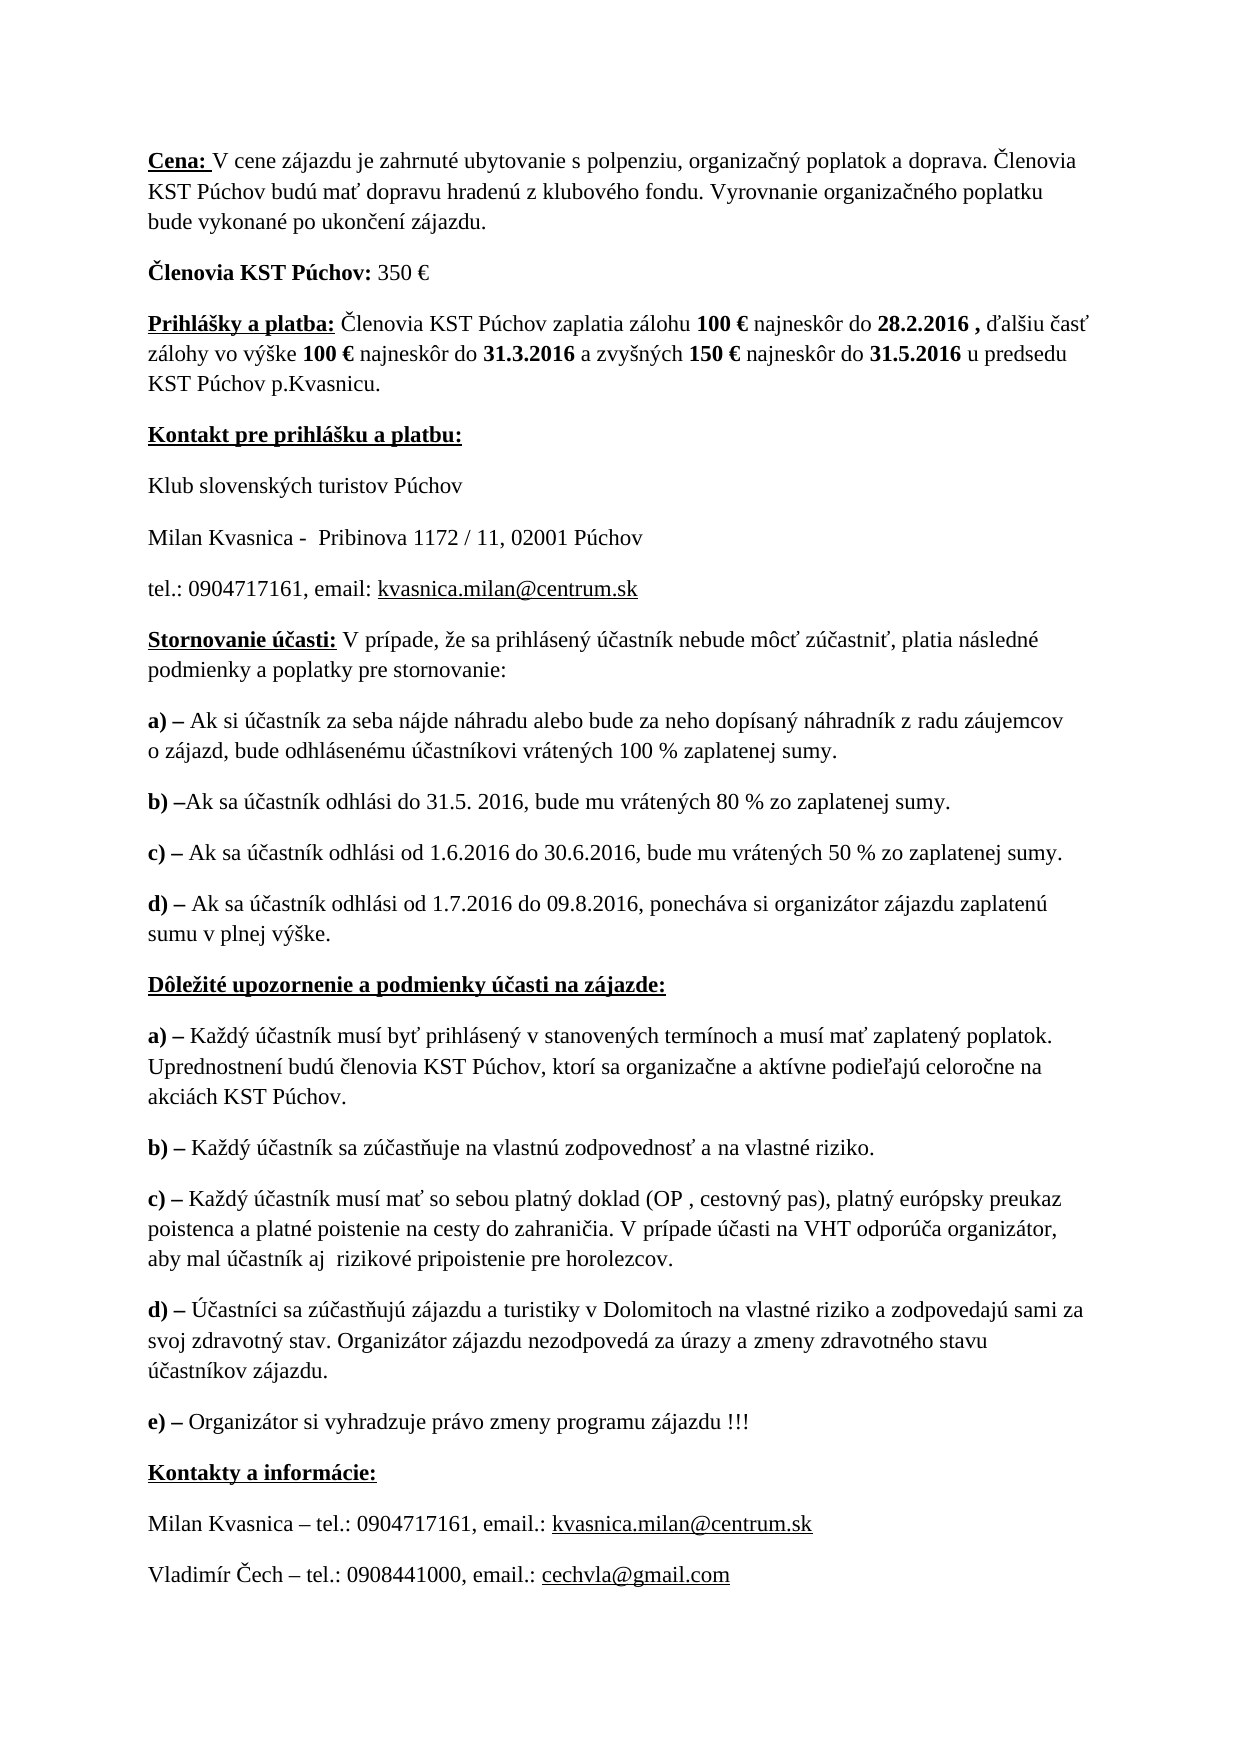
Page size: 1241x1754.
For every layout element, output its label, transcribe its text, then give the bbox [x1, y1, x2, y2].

text d) – Účastníci sa zúčastňujú zájazdu a turistiky v Dolomitoch na vlastné riziko a zodpovedajú sami za svoj zdravotný stav. Organizátor zájazdu nezodpovedá za úrazy a zmeny zdravotného stavu účastníkov zájazdu. [148, 1297, 1093, 1383]
text Kontakty a informácie: [148, 1459, 1093, 1485]
text Vladimír Čech – tel.: 0908441000, email.: cechvla@gmail.com [148, 1561, 1093, 1587]
text a) – Každý účastník musí byť prihlásený v stanovených termínoch a musí mať zaplatený poplatok. Uprednostnení budú členovia KST Púchov, ktorí sa organizačne a aktívne podieľajú celoročne na akciách KST Púchov. [148, 1023, 1093, 1109]
text tel.: 0904717161, email: kvasnica.milan@centrum.sk [148, 575, 1093, 601]
text a) – Ak si účastník za seba nájde náhradu alebo bude za neho dopísaný náhradník z radu záujemcov o zájazd, bude odhlásenému účastníkovi vrátených 100 % zaplatenej sumy. [148, 707, 1093, 763]
text c) – Ak sa účastník odhlási od 1.6.2016 do 30.6.2016, bude mu vrátených 50 % zo zaplatenej sumy. [148, 839, 1093, 866]
text b) – Každý účastník sa zúčastňuje na vlastnú zodpovednosť a na vlastné riziko. [148, 1134, 1093, 1160]
text Cena: V cene zájazdu je zahrnuté ubytovanie s polpenziu, organizačný poplatok a doprava. Členovia KST Púchov budú mať dopravu hradenú z klubového fondu. Vyrovnanie organizačného poplatku bude vykonané po ukončení zájazdu. [148, 148, 1093, 234]
text e) – Organizátor si vyhradzuje právo zmeny programu zájazdu !!! [148, 1408, 1093, 1434]
text Kontakt pre prihlášku a platbu: [148, 422, 1093, 448]
text c) – Každý účastník musí mať so sebou platný doklad (OP , cestovný pas), platný európsky preukaz poistenca a platné poistenie na cesty do zahraničia. V prípade účasti na VHT odporúča organizátor, aby mal účastník aj rizikové pripoistenie pre horolezcov. [148, 1185, 1093, 1272]
text Dôležité upozornenie a podmienky účasti na zájazde: [148, 972, 1093, 998]
text Stornovanie účasti: V prípade, že sa prihlásený účastník nebude môcť zúčastniť, platia následné podmienky a poplatky pre stornovanie: [148, 626, 1093, 682]
text Milan Kvasnica - Pribinova 1172 / 11, 02001 Púchov [148, 524, 1093, 550]
text Členovia KST Púchov: 350 € [148, 259, 1093, 285]
text Milan Kvasnica – tel.: 0904717161, email.: kvasnica.milan@centrum.sk [148, 1510, 1093, 1536]
text d) – Ak sa účastník odhlási od 1.7.2016 do 09.8.2016, ponecháva si organizátor zájazdu zaplatenú sumu v plnej výške. [148, 890, 1093, 947]
text Prihlášky a platba: Členovia KST Púchov zaplatia zálohu 100 € najneskôr do 28.2.2016 , ďalšiu časť zálohy vo výške 100 € najneskôr do 31.3.2016 a zvyšných 150 € najneskôr do 31.5.2016 u predsedu KST Púchov p.Kvasnicu. [148, 310, 1093, 397]
text b) –Ak sa účastník odhlási do 31.5. 2016, bude mu vrátených 80 % zo zaplatenej sumy. [148, 788, 1093, 814]
text Klub slovenských turistov Púchov [148, 473, 1093, 499]
